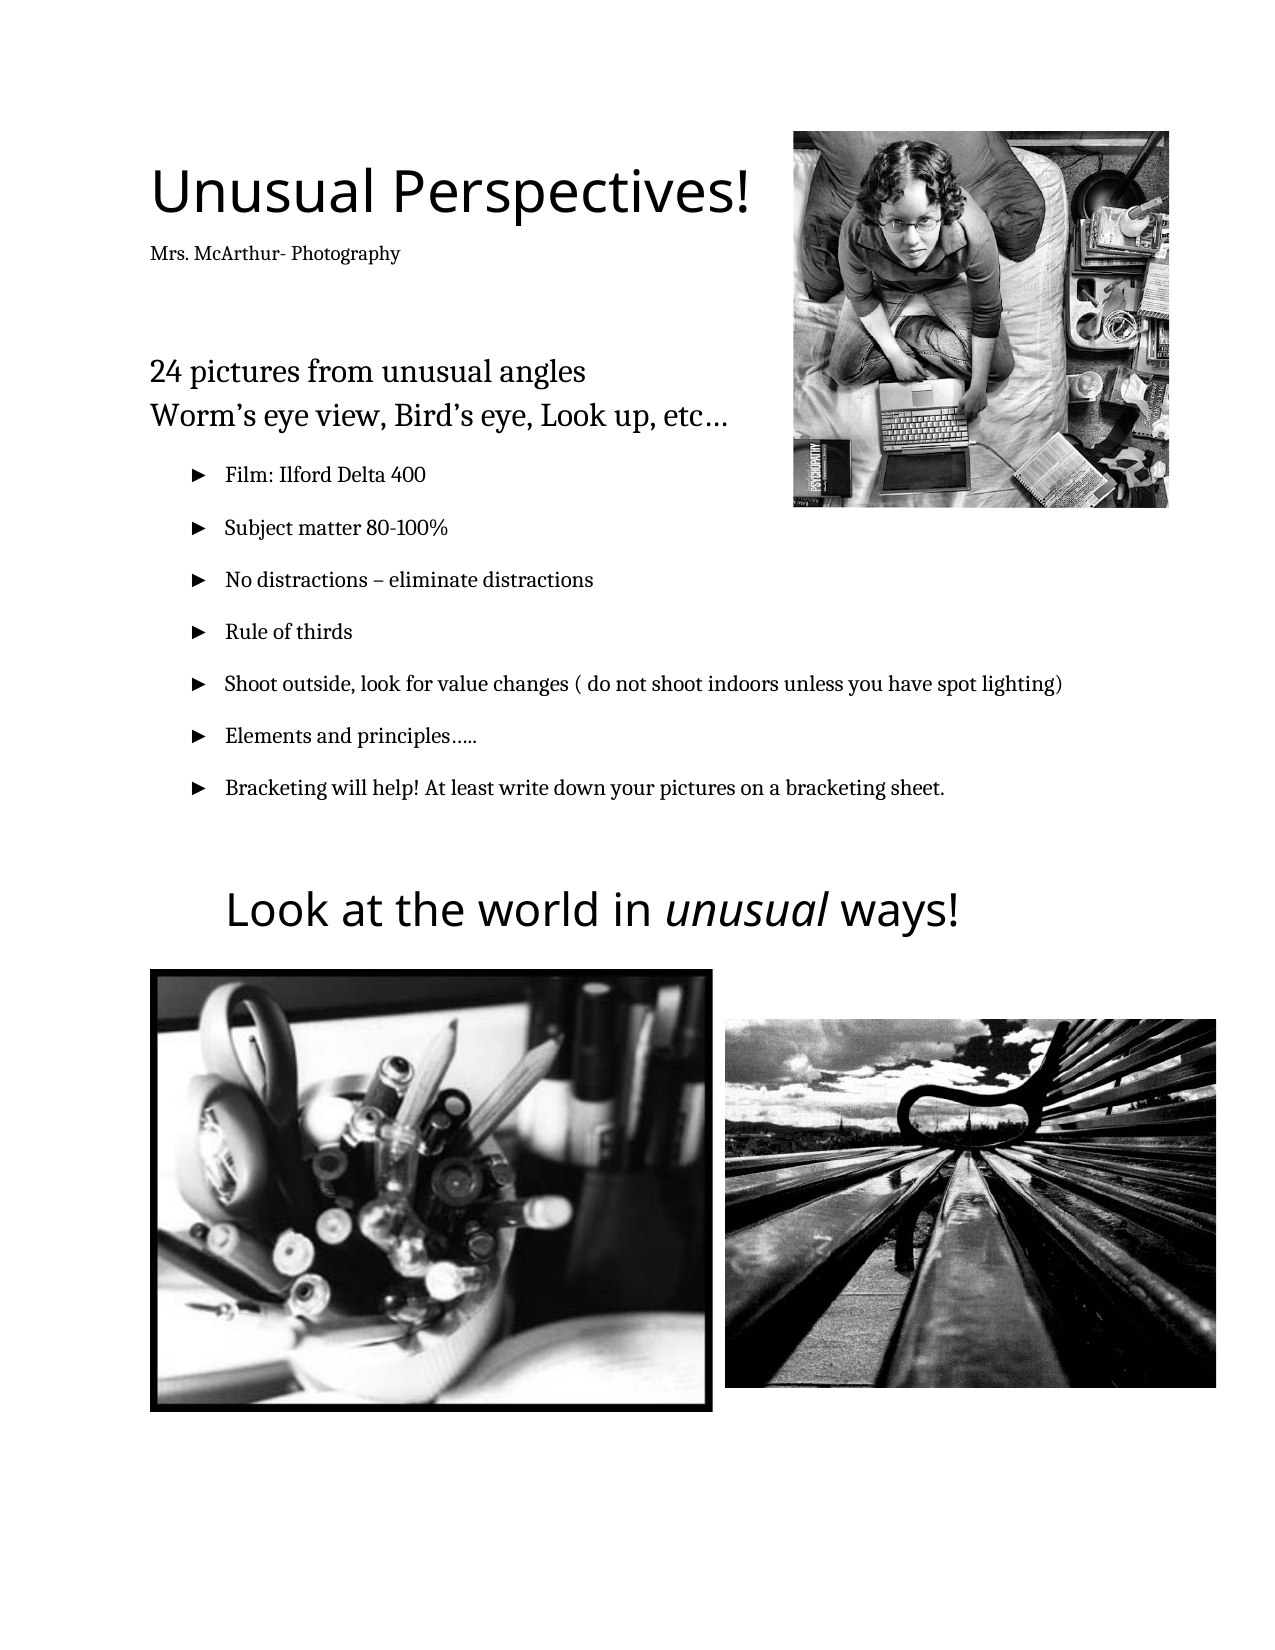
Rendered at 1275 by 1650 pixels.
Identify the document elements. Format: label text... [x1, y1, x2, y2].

text Look at the world in unusual ways! [225, 877, 1125, 939]
list Subject matter 80-100% [187, 513, 1125, 541]
list Bracketing will help! At least write down your pictures on a bracketing sheet. [187, 774, 1125, 801]
list Film: Ilford Delta 400 [187, 461, 1125, 488]
list No distractions – eliminate distractions [187, 566, 1125, 593]
list Elements and principles….. [187, 722, 1125, 749]
list Shoot outside, look for value changes ( do not shoot indoors unless you have spot lighting) [187, 670, 1125, 697]
text 24 pictures from unusual angles [150, 352, 1125, 391]
text Unusual Perspectives! [150, 150, 1125, 229]
picture [150, 969, 713, 1412]
list Rule of thirds [187, 618, 1125, 645]
picture [793, 131, 1170, 508]
text Mrs. McArthur- Photography [150, 241, 1125, 265]
text Worm’s eye view, Bird’s eye, Look up, etc… [150, 396, 1125, 435]
picture [725, 1019, 1217, 1388]
